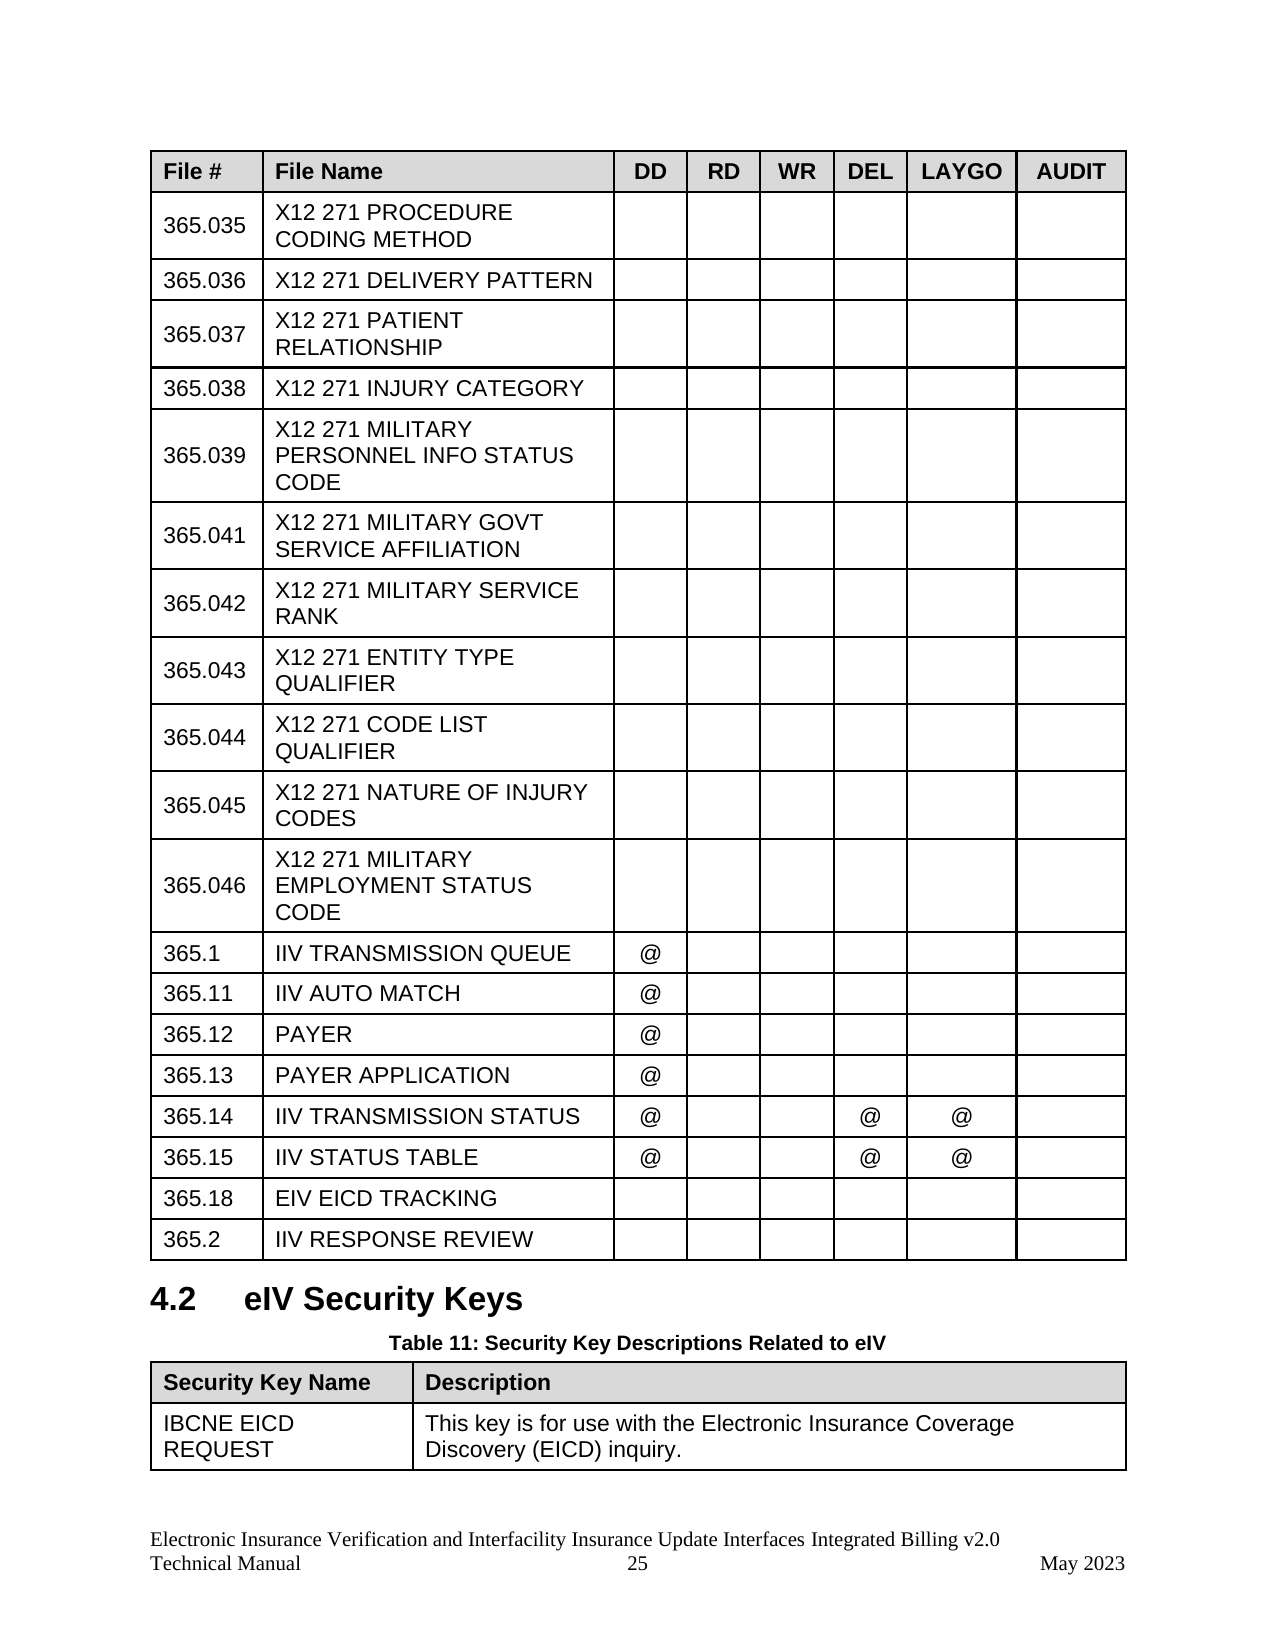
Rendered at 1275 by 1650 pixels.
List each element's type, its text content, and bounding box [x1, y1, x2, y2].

table_cell [688, 301, 759, 366]
table_cell [835, 974, 906, 1013]
table_cell [908, 772, 1015, 837]
table_cell 365.045 [152, 772, 262, 837]
table_cell [761, 974, 833, 1013]
table_cell [908, 369, 1015, 407]
table_cell [908, 193, 1015, 258]
table_cell [1018, 1015, 1125, 1054]
table_cell X12 271 INJURY CATEGORY [264, 369, 613, 407]
table_header AUDIT [1018, 152, 1125, 191]
table_cell [835, 1220, 906, 1259]
table_cell [908, 1056, 1015, 1095]
table_cell [688, 1179, 759, 1218]
table_cell [688, 772, 759, 837]
table_cell @ [615, 1015, 686, 1054]
table_cell 365.1 [152, 933, 262, 972]
table_cell [688, 503, 759, 568]
table_cell X12 271 MILITARY GOVT SERVICE AFFILIATION [264, 503, 613, 568]
table_cell @ [615, 974, 686, 1013]
table_cell [688, 974, 759, 1013]
table_cell [835, 840, 906, 931]
table_cell [761, 570, 833, 636]
table_cell IIV TRANSMISSION QUEUE [264, 933, 613, 972]
table_cell [761, 772, 833, 837]
table_cell X12 271 MILITARY EMPLOYMENT STATUS CODE [264, 840, 613, 931]
table_cell [761, 260, 833, 299]
table_cell [1018, 772, 1125, 837]
table_cell [1018, 301, 1125, 366]
table_header LAYGO [908, 152, 1015, 191]
table_cell [688, 570, 759, 636]
subtitle eIV Security Keys [150, 1279, 1125, 1318]
table_cell [908, 974, 1015, 1013]
table_cell [761, 503, 833, 568]
table_cell [835, 369, 906, 407]
table_cell X12 271 DELIVERY PATTERN [264, 260, 613, 299]
table_cell [1018, 369, 1125, 407]
table_cell [615, 260, 686, 299]
table_header DD [615, 152, 686, 191]
table_cell X12 271 NATURE OF INJURY CODES [264, 772, 613, 837]
table_cell [908, 410, 1015, 501]
table_cell [761, 1179, 833, 1218]
table_header File Name [264, 152, 613, 191]
table_header Security Key Name [152, 1363, 412, 1402]
table_cell [835, 705, 906, 770]
table_cell [615, 1179, 686, 1218]
table_cell [835, 260, 906, 299]
table_cell [688, 410, 759, 501]
table_cell [761, 410, 833, 501]
table_cell @ [615, 1056, 686, 1095]
table_cell [688, 260, 759, 299]
table_cell 365.2 [152, 1220, 262, 1259]
table_cell [1018, 193, 1125, 258]
table_cell [688, 705, 759, 770]
table_cell [761, 933, 833, 972]
table_header RD [688, 152, 759, 191]
table_cell [835, 1056, 906, 1095]
table_cell [761, 1138, 833, 1177]
table_cell [615, 503, 686, 568]
table_cell [908, 1220, 1015, 1259]
table_cell [835, 772, 906, 837]
table_cell 365.046 [152, 840, 262, 931]
table_cell [688, 1015, 759, 1054]
table_header DEL [835, 152, 906, 191]
table_cell [688, 193, 759, 258]
table_cell [835, 503, 906, 568]
table_cell [835, 193, 906, 258]
table_cell [1018, 705, 1125, 770]
table_cell @ [615, 1138, 686, 1177]
table_cell [761, 369, 833, 407]
table_cell [908, 933, 1015, 972]
table_cell [615, 410, 686, 501]
table_cell 365.18 [152, 1179, 262, 1218]
table_cell [615, 772, 686, 837]
table_cell [761, 705, 833, 770]
table_cell IIV RESPONSE REVIEW [264, 1220, 613, 1259]
table_cell [615, 193, 686, 258]
table_cell [688, 1220, 759, 1259]
table_cell X12 271 CODE LIST QUALIFIER [264, 705, 613, 770]
table_cell 365.044 [152, 705, 262, 770]
table_cell X12 271 PATIENT RELATIONSHIP [264, 301, 613, 366]
table_cell [688, 638, 759, 703]
table_cell X12 271 ENTITY TYPE QUALIFIER [264, 638, 613, 703]
table_cell 365.12 [152, 1015, 262, 1054]
table_cell 365.11 [152, 974, 262, 1013]
table_cell [1018, 1056, 1125, 1095]
table_cell 365.037 [152, 301, 262, 366]
table_cell [835, 410, 906, 501]
table_cell [761, 193, 833, 258]
table_cell [615, 1220, 686, 1259]
table_cell [908, 260, 1015, 299]
table_header WR [761, 152, 833, 191]
table_cell 365.038 [152, 369, 262, 407]
table_cell [1018, 503, 1125, 568]
table_cell [615, 301, 686, 366]
table_cell @ [615, 933, 686, 972]
table_cell [835, 933, 906, 972]
table_cell IIV STATUS TABLE [264, 1138, 613, 1177]
table_cell IBCNE EICD REQUEST [152, 1404, 412, 1469]
table_header File # [152, 152, 262, 191]
table_cell [615, 369, 686, 407]
table_cell [761, 301, 833, 366]
table_cell 365.039 [152, 410, 262, 501]
table_cell [1018, 410, 1125, 501]
table_cell [908, 503, 1015, 568]
table_cell [908, 301, 1015, 366]
table_cell [835, 638, 906, 703]
table_cell X12 271 PROCEDURE CODING METHOD [264, 193, 613, 258]
table_cell [1018, 638, 1125, 703]
table_cell [761, 1097, 833, 1136]
table_cell [908, 570, 1015, 636]
table_cell This key is for use with the Electronic Insurance Coverage Discovery (EICD) inquiry. [414, 1404, 1125, 1469]
table_cell [688, 933, 759, 972]
table_cell @ [835, 1138, 906, 1177]
table_cell [1018, 1138, 1125, 1177]
table_cell 365.036 [152, 260, 262, 299]
table_cell [761, 1056, 833, 1095]
table_cell [761, 1220, 833, 1259]
table_cell [761, 638, 833, 703]
table_cell [688, 1056, 759, 1095]
table_cell PAYER [264, 1015, 613, 1054]
table_cell @ [835, 1097, 906, 1136]
table_cell [908, 1179, 1015, 1218]
table_cell 365.15 [152, 1138, 262, 1177]
table_cell PAYER APPLICATION [264, 1056, 613, 1095]
table_cell [835, 1179, 906, 1218]
table_cell 365.035 [152, 193, 262, 258]
table_cell @ [908, 1097, 1015, 1136]
table_cell [688, 840, 759, 931]
table_cell IIV AUTO MATCH [264, 974, 613, 1013]
table_cell EIV EICD TRACKING [264, 1179, 613, 1218]
table_cell [1018, 260, 1125, 299]
table_cell [1018, 1097, 1125, 1136]
table_cell [688, 369, 759, 407]
table_cell [615, 638, 686, 703]
table_cell [688, 1138, 759, 1177]
table_cell [615, 705, 686, 770]
table_cell [1018, 570, 1125, 636]
table_cell [761, 1015, 833, 1054]
table_cell [1018, 1179, 1125, 1218]
table_cell [615, 840, 686, 931]
table_cell 365.042 [152, 570, 262, 636]
table_cell [908, 840, 1015, 931]
table_cell [1018, 1220, 1125, 1259]
table_cell 365.13 [152, 1056, 262, 1095]
table_cell 365.041 [152, 503, 262, 568]
table_cell [1018, 974, 1125, 1013]
table_cell IIV TRANSMISSION STATUS [264, 1097, 613, 1136]
table_cell 365.14 [152, 1097, 262, 1136]
text Table 11: Security Key Descriptions Related to eIV [150, 1330, 1125, 1354]
table_cell [908, 638, 1015, 703]
table_cell [1018, 840, 1125, 931]
table_cell [835, 1015, 906, 1054]
table_cell X12 271 MILITARY PERSONNEL INFO STATUS CODE [264, 410, 613, 501]
table_cell [615, 570, 686, 636]
table_cell [908, 705, 1015, 770]
table_cell @ [908, 1138, 1015, 1177]
table_cell @ [615, 1097, 686, 1136]
table_cell 365.043 [152, 638, 262, 703]
table_cell [1018, 933, 1125, 972]
table_cell X12 271 MILITARY SERVICE RANK [264, 570, 613, 636]
table_cell [835, 301, 906, 366]
table_cell [908, 1015, 1015, 1054]
table_header Description [414, 1363, 1125, 1402]
table_cell [835, 570, 906, 636]
table_cell [761, 840, 833, 931]
table_cell [688, 1097, 759, 1136]
